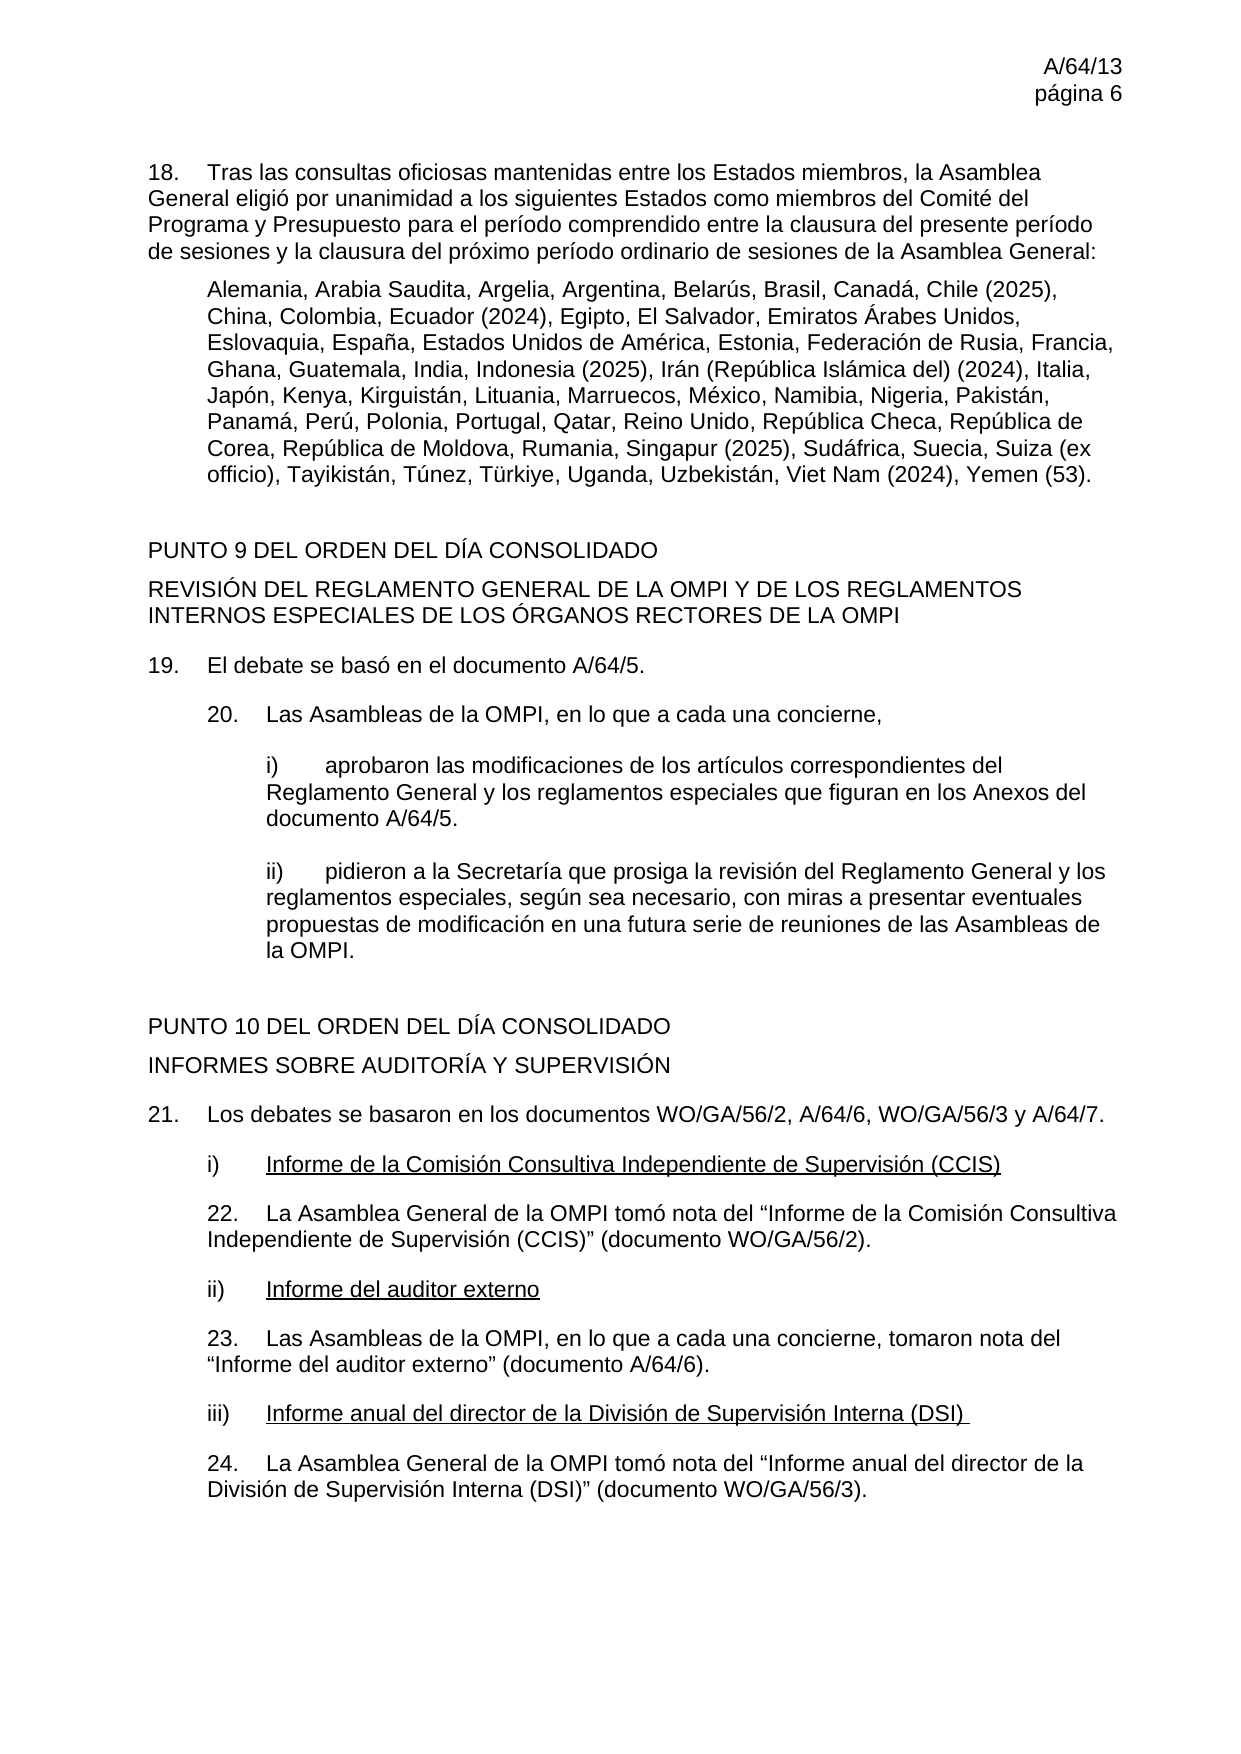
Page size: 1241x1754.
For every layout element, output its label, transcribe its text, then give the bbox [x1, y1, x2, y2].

subtitle Revisión del Reglamento General de la OMPI y de los reglamentos internos especiales de los órganos rectores de la OMPI [148, 576, 1122, 629]
text Las Asambleas de la OMPI, en lo que a cada una concierne, tomaron nota del “Informe del auditor externo” (documento A/64/6). [207, 1325, 1122, 1377]
text Las Asambleas de la OMPI, en lo que a cada una concierne, [207, 701, 1122, 727]
text El debate se basó en el documento A/64/5. [148, 652, 1122, 678]
text Los debates se basaron en los documentos WO/GA/56/2, A/64/6, WO/GA/56/3 y A/64/7. [148, 1101, 1122, 1128]
list aprobaron las modificaciones de los artículos correspondientes del Reglamento General y los reglamentos especiales que figuran en los Anexos del documento A/64/5. [266, 752, 1122, 831]
list pidieron a la Secretaría que prosiga la revisión del Reglamento General y los reglamentos especiales, según sea necesario, con miras a presentar eventuales propuestas de modificación en una futura serie de reuniones de las Asambleas de la OMPI. [266, 858, 1122, 963]
list Alemania, Arabia Saudita, Argelia, Argentina, Belarús, Brasil, Canadá, Chile (2025), China, Colombia, Ecuador (2024), Egipto, El Salvador, Emiratos Árabes Unidos, Eslovaquia, España, Estados Unidos de América, Estonia, Federación de Rusia, Francia, Ghana, Guatemala, India, Indonesia (2025), Irán (República Islámica del) (2024), Italia, Japón, Kenya, Kirguistán, Lituania, Marruecos, México, Namibia, Nigeria, Pakistán, Panamá, Perú, Polonia, Portugal, Qatar, Reino Unido, República Checa, República de Corea, República de Moldova, Rumania, Singapur (2025), Sudáfrica, Suecia, Suiza (ex officio), Tayikistán, Túnez, Türkiye, Uganda, Uzbekistán, Viet Nam (2024), Yemen (53). [207, 276, 1122, 487]
text La Asamblea General de la OMPI tomó nota del “Informe de la Comisión Consultiva Independiente de Supervisión (CCIS)” (documento WO/GA/56/2). [207, 1200, 1122, 1253]
subtitle PUNTO 9 DEL ORDEN DEL DÍA CONSOLIDADO [148, 537, 1122, 564]
text La Asamblea General de la OMPI tomó nota del “Informe anual del director de la División de Supervisión Interna (DSI)” (documento WO/GA/56/3). [207, 1450, 1122, 1502]
text ii) Informe del auditor externo [207, 1276, 1122, 1302]
subtitle PUNTO 10 DEL ORDEN DEL DÍA CONSOLIDADO [148, 1013, 1122, 1039]
text i) Informe de la Comisión Consultiva Independiente de Supervisión (CCIS) [207, 1151, 1122, 1177]
text Tras las consultas oficiosas mantenidas entre los Estados miembros, la Asamblea General eligió por unanimidad a los siguientes Estados como miembros del Comité del Programa y Presupuesto para el período comprendido entre la clausura del presente período de sesiones y la clausura del próximo período ordinario de sesiones de la Asamblea General: [148, 158, 1122, 264]
text iii) Informe anual del director de la División de Supervisión Interna (DSI) [207, 1400, 1122, 1427]
subtitle INFORMES SOBRE AUDITORÍA Y SUPERVISIÓN [148, 1052, 1122, 1078]
